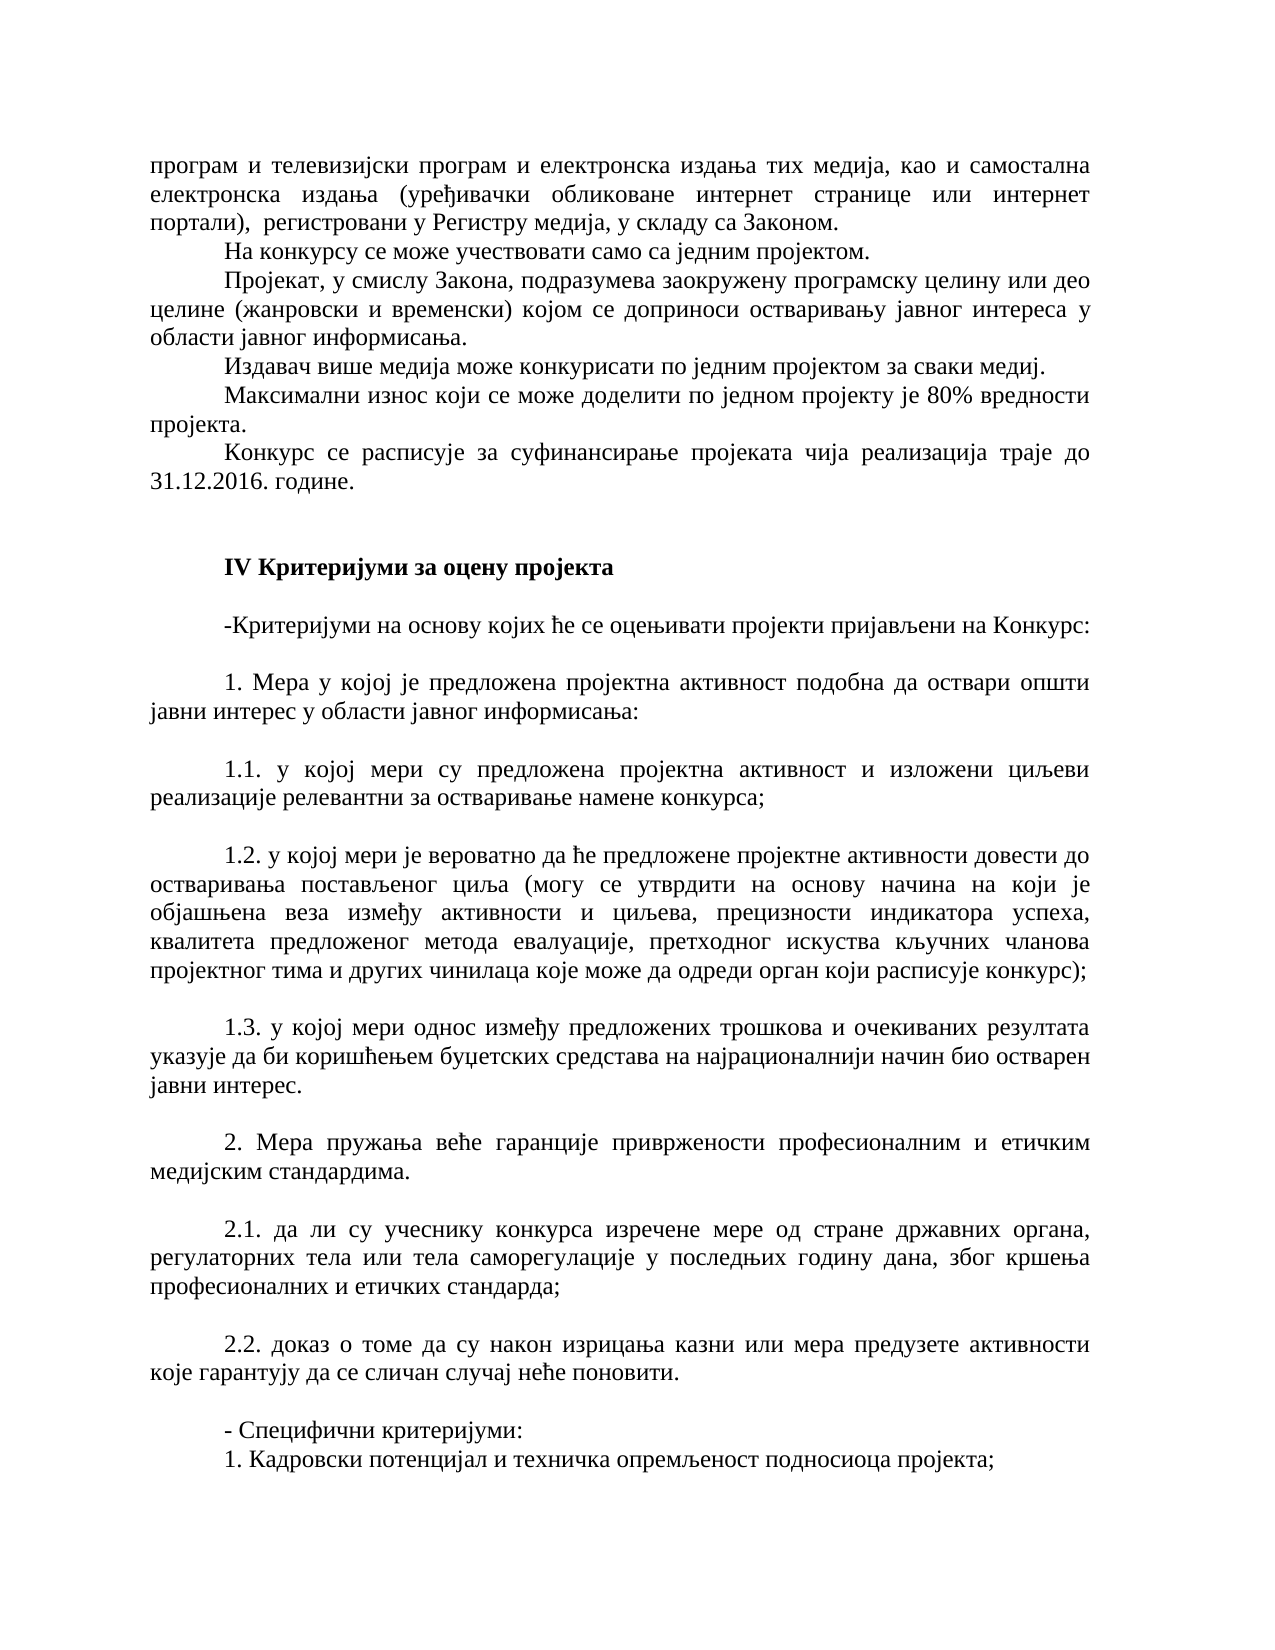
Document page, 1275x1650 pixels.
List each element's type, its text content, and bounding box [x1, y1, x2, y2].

text Конкурс се расписује за суфинансирање пројеката чија реализација траје до 31.12.2016. године. [150, 437, 1091, 495]
text 1. Кадровски потенцијал и техничка опремљеност подносиоца пројекта; [224, 1444, 1091, 1472]
text IV Критеријуми за оцену пројекта [150, 552, 1091, 581]
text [150, 150, 1091, 236]
text 1.1. у којој мери су предложена пројектна активност и изложени циљеви реализације релевантни за остваривање намене конкурса; [150, 754, 1091, 811]
text -Критеријуми на основу којих ће се оцењивати пројекти пријављени на Конкурс: [223, 610, 1121, 639]
text - Специфични критеријуми: [150, 1415, 1091, 1444]
text 2. Мера пружања веће гаранције привржености професионалним и етичким медијским стандардима. [150, 1127, 1091, 1185]
text Издавач више медија може конкурисати по једним пројектом за сваки медиј. [150, 351, 1091, 380]
text На конкурсу се може учествовати само са једним пројектом. [150, 236, 1091, 265]
text 1.3. у којој мери однос између предложених трошкова и очекиваних резултата указује да би коришћењем буџетских средстава на најрационалнији начин био остварен јавни интерес. [150, 1012, 1091, 1099]
text 2.1. да ли су учеснику конкурса изречене мере од стране државних органа, регулаторних тела или тела саморегулације у последњих годину дана, због кршења професионалних и етичких стандарда; [150, 1214, 1091, 1300]
text 2.2. доказ о томе да су након изрицања казни или мера предузете активности које гарантују да се сличан случај неће поновити. [150, 1329, 1091, 1386]
text 1.2. у којој мери је вероватно да ће предложене пројектне активности довести до остваривања постављеног циља (могу се утврдити на основу начина на који је објашњена веза између активности и циљева, прецизности индикатора успеха, квалитета предложеног метода евалуације, претходног искуства кључних чланова пројектног тима и других чинилаца које може да одреди орган који расписује конкурс); [150, 840, 1091, 984]
text Максимални износ који се може доделити по једном пројекту је 80% вредности пројекта. [150, 380, 1091, 437]
text Пројекат, у смислу Закона, подразумева заокружену програмску целину или део целине (жанровски и временски) којом се доприноси остваривању јавног интереса у области јавног информисања. [150, 265, 1091, 351]
text 1. Мера у којој је предложена пројектна активност подобна да оствари општи јавни интерес у области јавног информисања: [150, 667, 1091, 725]
